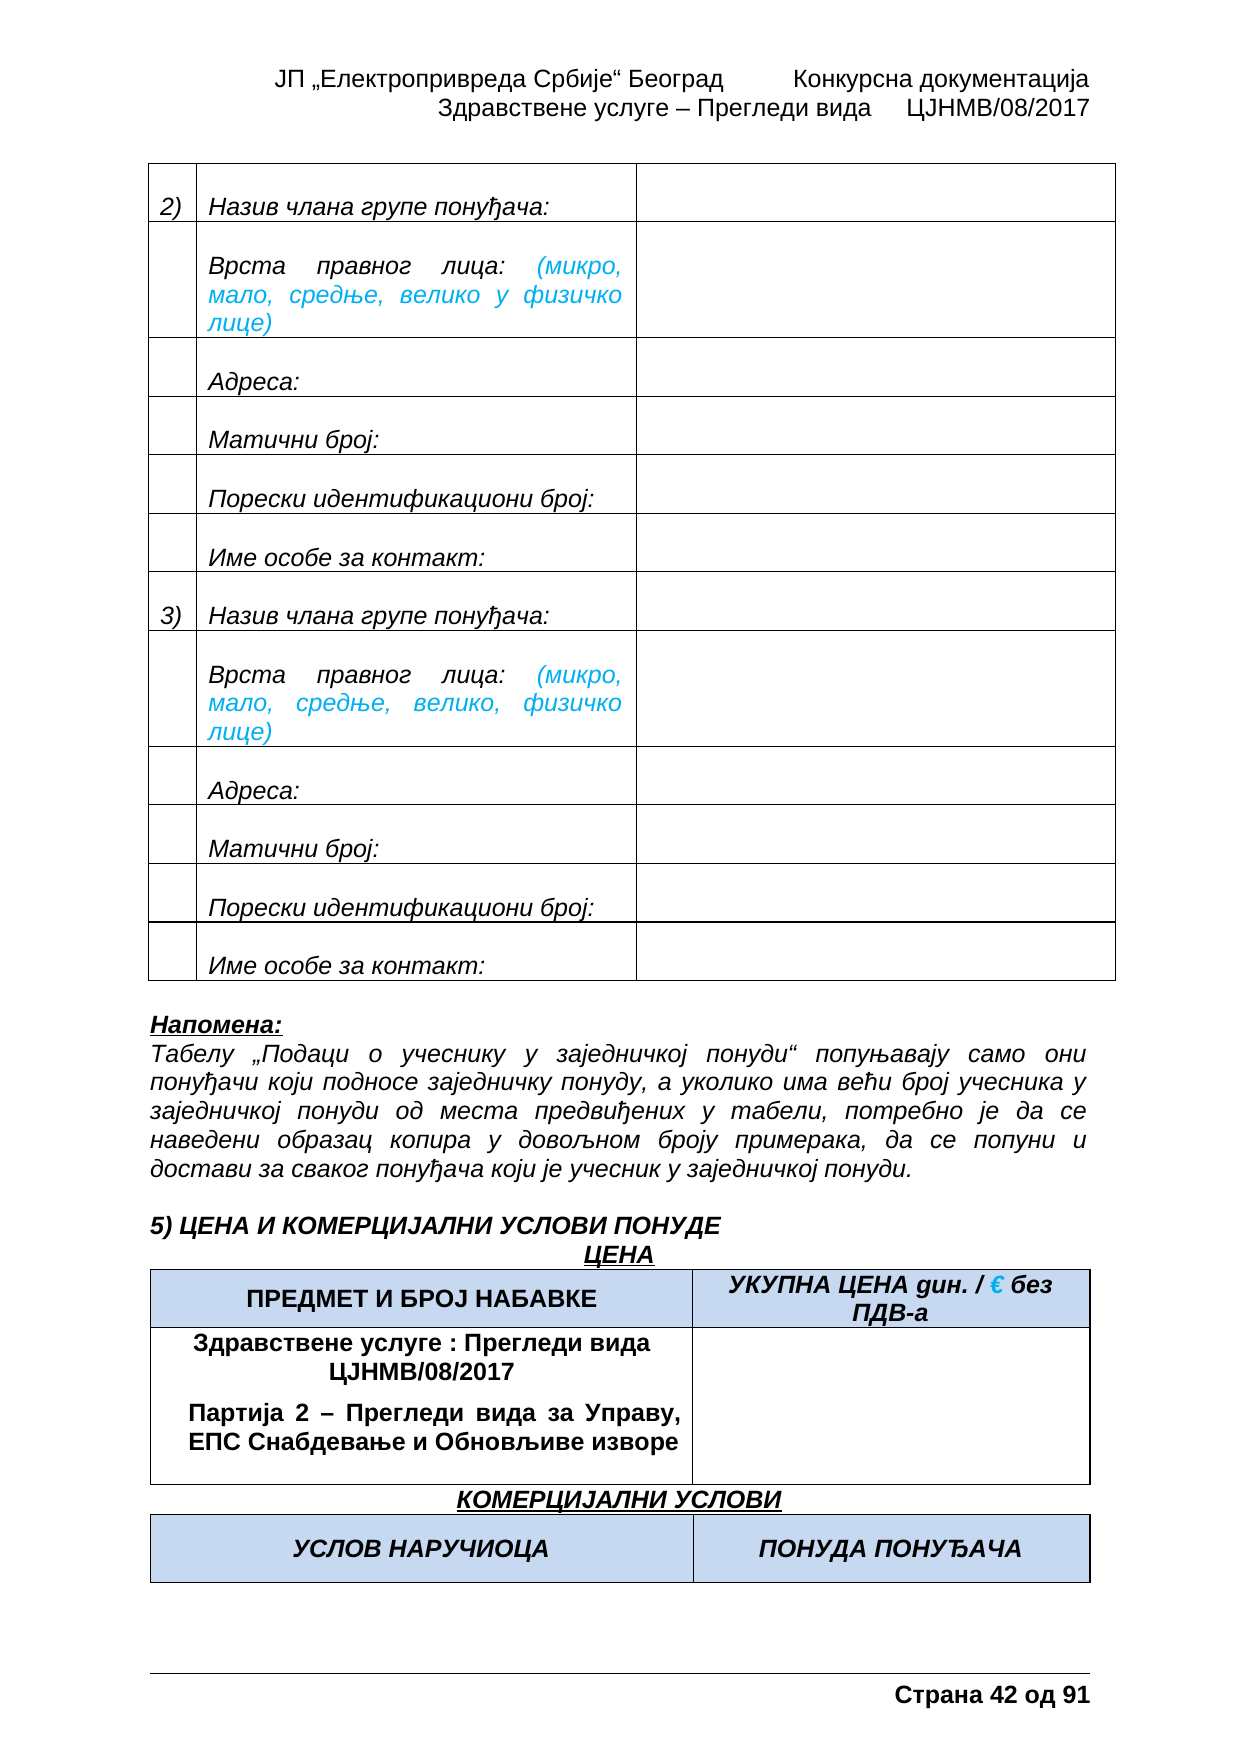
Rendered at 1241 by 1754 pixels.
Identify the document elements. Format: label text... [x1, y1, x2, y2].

table_header УСЛОВ НАРУЧИОЦА [151, 1515, 693, 1582]
text ЦЕНА [150, 1240, 1090, 1268]
table_cell [149, 222, 196, 337]
table_cell [637, 514, 1115, 571]
table_cell Порески идентификациони број: [197, 864, 636, 921]
table_cell Врста правног лица: (микро, мало, средње, велико у физичко лице) [197, 222, 636, 337]
table_cell [149, 923, 196, 980]
table_cell [637, 805, 1115, 863]
table_cell [637, 164, 1115, 221]
table_cell [637, 222, 1115, 337]
text КОМЕРЦИЈАЛНИ УСЛОВИ [150, 1485, 1090, 1514]
table_header ПРЕДМЕТ И БРОЈ НАБАВКЕ [151, 1270, 692, 1327]
table_cell [637, 572, 1115, 630]
table_cell Адреса: [197, 338, 636, 396]
table_cell Име особе за контакт: [197, 923, 636, 980]
table_cell Здравствене услуге : Прегледи вида ЦЈНМВ/08/2017 Партија 2 – Прегледи вида за Управу, ЕПС Снабдевање и Обновљиве изворе [151, 1328, 692, 1484]
table_cell [149, 747, 196, 804]
table_cell [149, 864, 196, 921]
table_cell Матични број: [197, 397, 636, 454]
table_cell [149, 805, 196, 863]
table_cell Назив члана групе понуђача: [197, 164, 636, 221]
table_cell [637, 923, 1115, 980]
table_cell Адреса: [197, 747, 636, 804]
text 5) ЦЕНА И КОМЕРЦИЈАЛНИ УСЛОВИ ПОНУДЕ [150, 1211, 1090, 1240]
table_cell [149, 397, 196, 454]
table_cell Назив члана групе понуђача: [197, 572, 636, 630]
table_cell [149, 338, 196, 396]
text Табелу „Подаци о учеснику у заједничкој понуди“ попуњавају само они понуђачи који подносе заједничку понуду, а уколико има већи број учесника у заједничкој понуди од места предвиђених у табели, потребно је да се наведени образац копира у довољном броју примерака, да се попуни и достави за сваког понуђача који је учесник у заједничкој понуди. [150, 1038, 1090, 1182]
table_cell [637, 864, 1115, 921]
table_cell Порески идентификациони број: [197, 455, 636, 513]
table_cell [693, 1328, 1089, 1484]
text Напомена: [150, 1010, 1090, 1038]
table_cell Име особе за контакт: [197, 514, 636, 571]
table_cell [149, 631, 196, 746]
table_header ПОНУДА ПОНУЂАЧА [694, 1515, 1089, 1582]
table_cell [637, 397, 1115, 454]
table_cell [637, 631, 1115, 746]
table_cell Матични број: [197, 805, 636, 863]
table_cell 3) [149, 572, 196, 630]
table_cell [637, 455, 1115, 513]
table_cell 2) [149, 164, 196, 221]
table_cell [637, 338, 1115, 396]
table_cell [149, 455, 196, 513]
table_cell [149, 514, 196, 571]
table_cell [637, 747, 1115, 804]
table_header УКУПНА ЦЕНА дин. / € без ПДВ-а [693, 1270, 1089, 1327]
table_cell Врста правног лица: (микро, мало, средње, велико, физичко лице) [197, 631, 636, 746]
